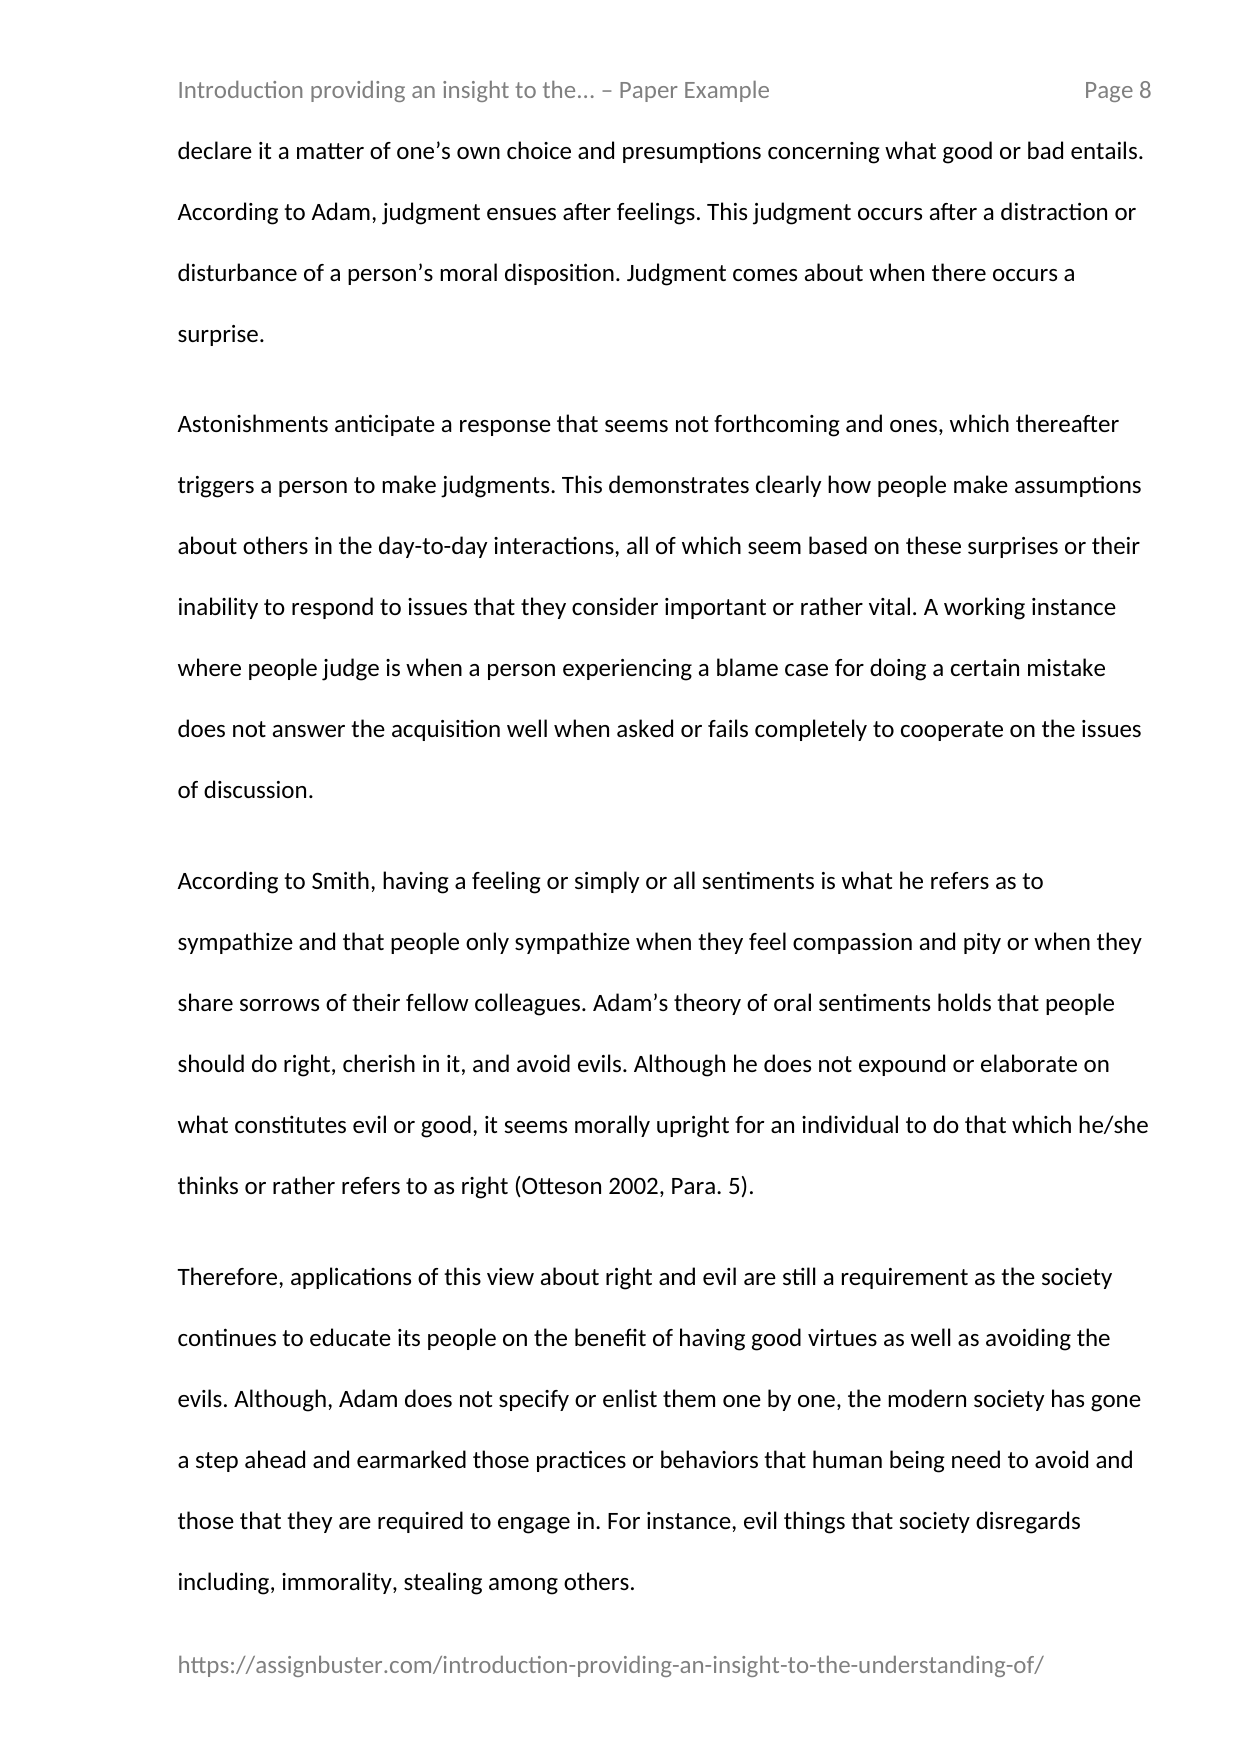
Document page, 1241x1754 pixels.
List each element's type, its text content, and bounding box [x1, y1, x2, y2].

text Therefore, applications of this view about right and evil are still a requirement as the society continues to educate its people on the benefit of having good virtues as well as avoiding the evils. Although, Adam does not specify or enlist them one by one, the modern society has gone a step ahead and earmarked those practices or behaviors that human being need to avoid and those that they are required to engage in. For instance, evil things that society disregards including, immorality, stealing among others. [177, 1261, 1152, 1597]
text According to Smith, having a feeling or simply or all sentiments is what he refers as to sympathize and that people only sympathize when they feel compassion and pity or when they share sorrows of their fellow colleagues. Adam’s theory of oral sentiments holds that people should do right, cherish in it, and avoid evils. Although he does not expound or elaborate on what constitutes evil or good, it seems morally upright for an individual to do that which he/she thinks or rather refers to as right (Otteson 2002, Para. 5). [177, 865, 1152, 1201]
text Astonishments anticipate a response that seems not forthcoming and ones, which thereafter triggers a person to make judgments. This demonstrates clearly how people make assumptions about others in the day-to-day interactions, all of which seem based on these surprises or their inability to respond to issues that they consider important or rather vital. A working instance where people judge is when a person experiencing a blame case for doing a certain mistake does not answer the acquisition well when asked or fails completely to cooperate on the issues of discussion. [177, 408, 1152, 805]
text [177, 135, 1152, 348]
